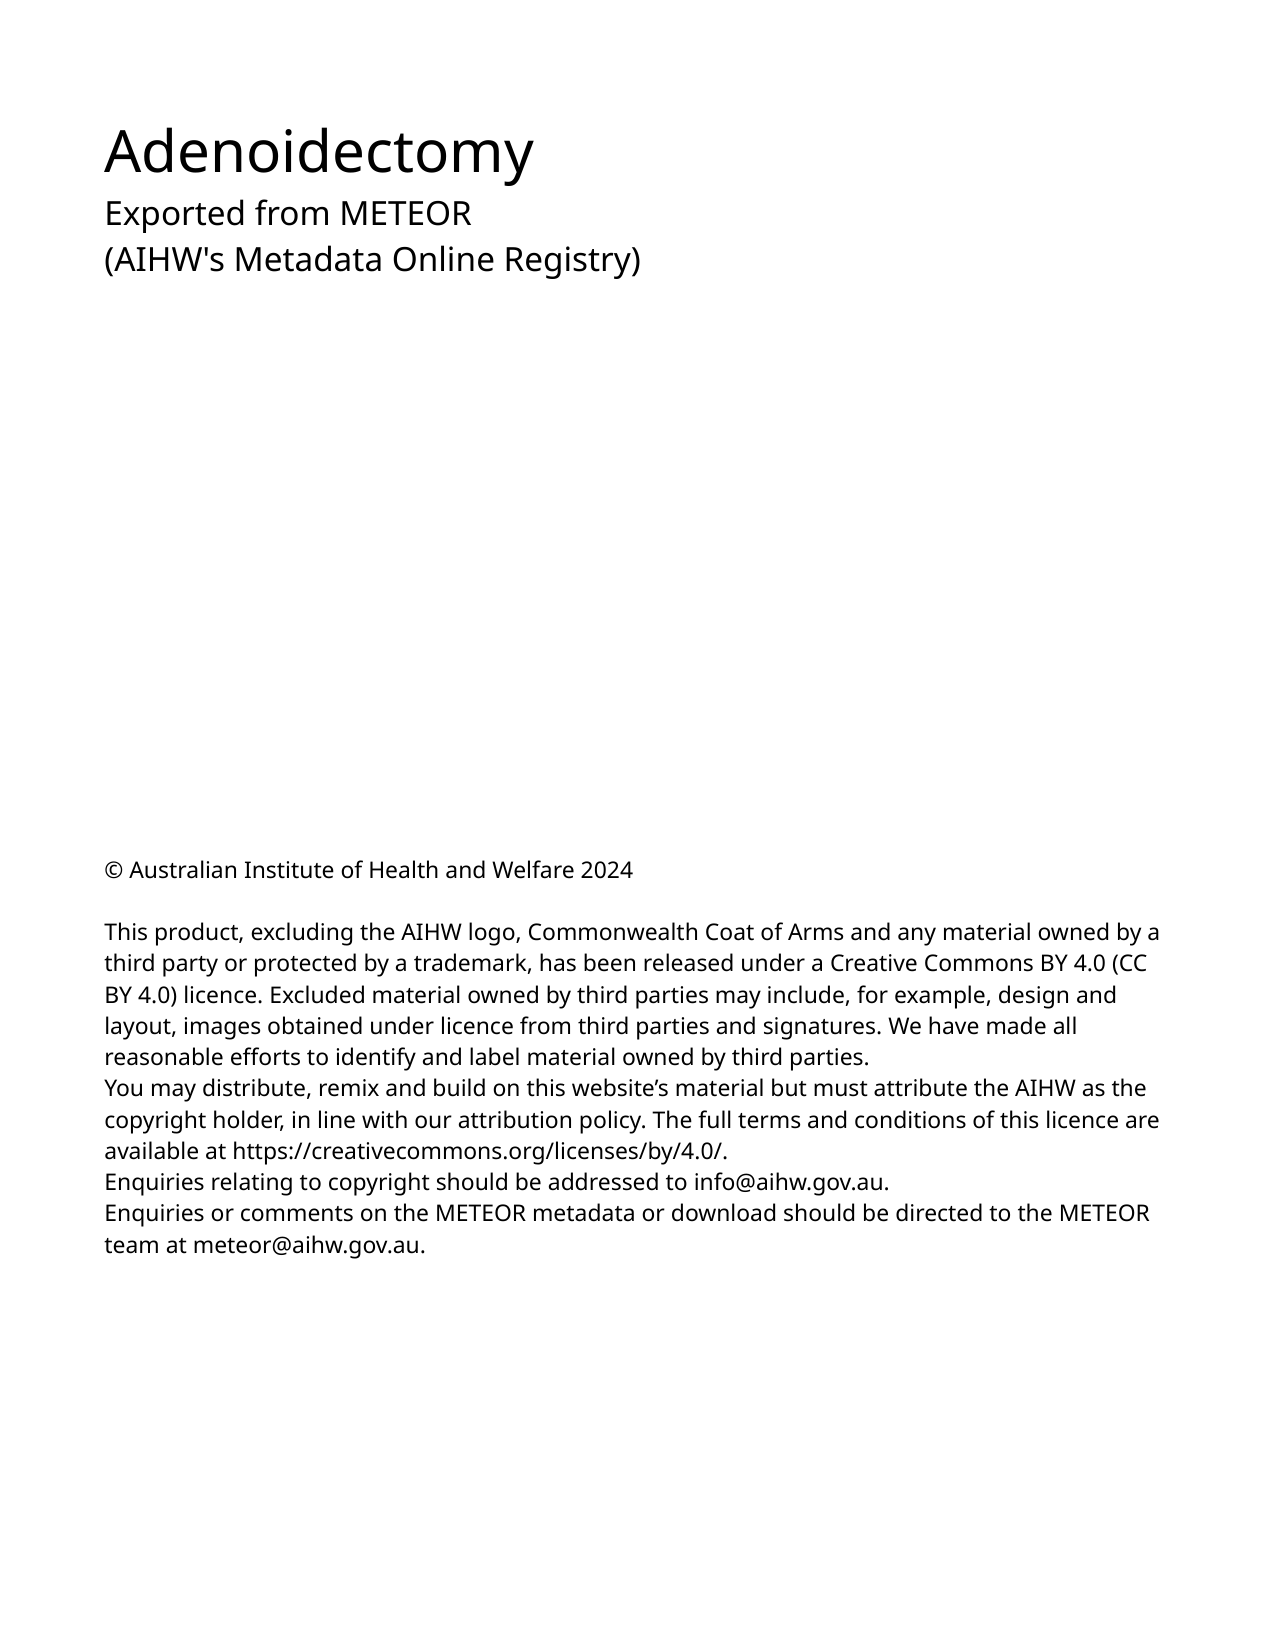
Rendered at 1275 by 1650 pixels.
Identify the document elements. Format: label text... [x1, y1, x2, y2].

text Enquiries or comments on the METEOR metadata or download should be directed to the METEOR team at meteor@aihw.gov.au. [104, 1197, 1171, 1260]
subtitle Exported from METEOR [104, 190, 1171, 235]
text © Australian Institute of Health and Welfare 2024 [104, 854, 1171, 885]
text Enquiries relating to copyright should be addressed to info@aihw.gov.au. [104, 1166, 1171, 1197]
text You may distribute, remix and build on this website’s material but must attribute the AIHW as the copyright holder, in line with our attribution policy. The full terms and conditions of this licence are available at https://creativecommons.org/licenses/by/4.0/. [104, 1072, 1171, 1166]
subtitle (AIHW's Metadata Online Registry) [104, 235, 1171, 281]
title Adenoidectomy [104, 110, 1171, 190]
text This product, excluding the AIHW logo, Commonwealth Coat of Arms and any material owned by a third party or protected by a trademark, has been released under a Creative Commons BY 4.0 (CC BY 4.0) licence. Excluded material owned by third parties may include, for example, design and layout, images obtained under licence from third parties and signatures. We have made all reasonable efforts to identify and label material owned by third parties. [104, 916, 1171, 1072]
